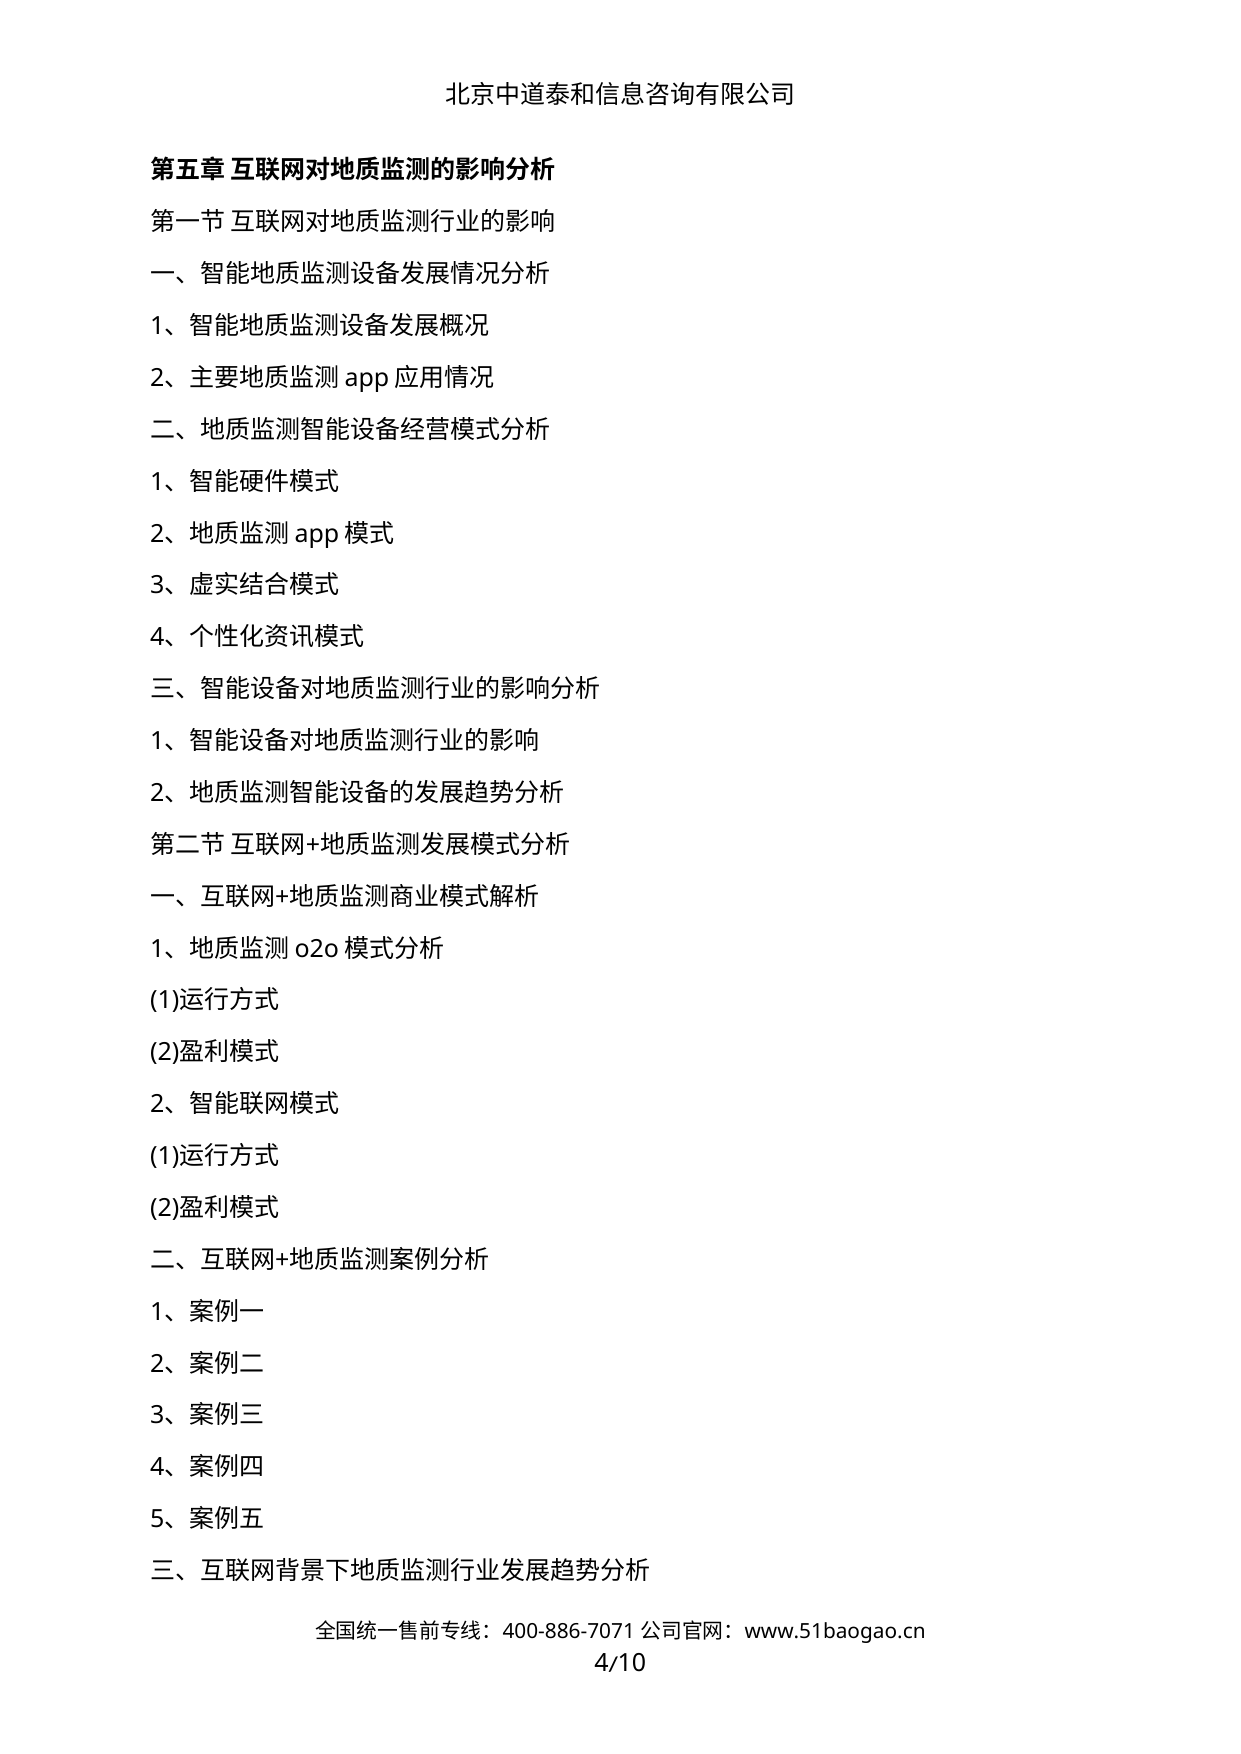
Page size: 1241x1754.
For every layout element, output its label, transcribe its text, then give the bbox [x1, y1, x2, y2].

text 一、智能地质监测设备发展情况分析 [150, 254, 1090, 290]
text 1、案例一 [150, 1291, 1090, 1327]
text 三、互联网背景下地质监测行业发展趋势分析 [150, 1551, 1090, 1587]
text 第一节 互联网对地质监测行业的影响 [150, 202, 1090, 238]
text 2、地质监测app模式 [150, 513, 1090, 549]
text 4、案例四 [150, 1447, 1090, 1483]
text 3、案例三 [150, 1395, 1090, 1431]
text (1)运行方式 [150, 980, 1090, 1016]
text 一、互联网+地质监测商业模式解析 [150, 876, 1090, 912]
text (1)运行方式 [150, 1136, 1090, 1172]
text 三、智能设备对地质监测行业的影响分析 [150, 669, 1090, 705]
text (2)盈利模式 [150, 1032, 1090, 1068]
text 2、智能联网模式 [150, 1084, 1090, 1120]
text 1、智能设备对地质监测行业的影响 [150, 721, 1090, 757]
text 3、虚实结合模式 [150, 565, 1090, 601]
text 4、个性化资讯模式 [150, 617, 1090, 653]
text 1、智能硬件模式 [150, 461, 1090, 497]
text 2、案例二 [150, 1343, 1090, 1379]
text 1、智能地质监测设备发展概况 [150, 306, 1090, 342]
text (2)盈利模式 [150, 1187, 1090, 1224]
text 第二节 互联网+地质监测发展模式分析 [150, 824, 1090, 861]
text 1、地质监测o2o模式分析 [150, 928, 1090, 964]
text 二、互联网+地质监测案例分析 [150, 1239, 1090, 1276]
text 二、地质监测智能设备经营模式分析 [150, 409, 1090, 446]
text 第五章 互联网对地质监测的影响分析 [150, 150, 1090, 186]
text 2、主要地质监测app应用情况 [150, 357, 1090, 394]
text 2、地质监测智能设备的发展趋势分析 [150, 772, 1090, 809]
text 5、案例五 [150, 1499, 1090, 1535]
